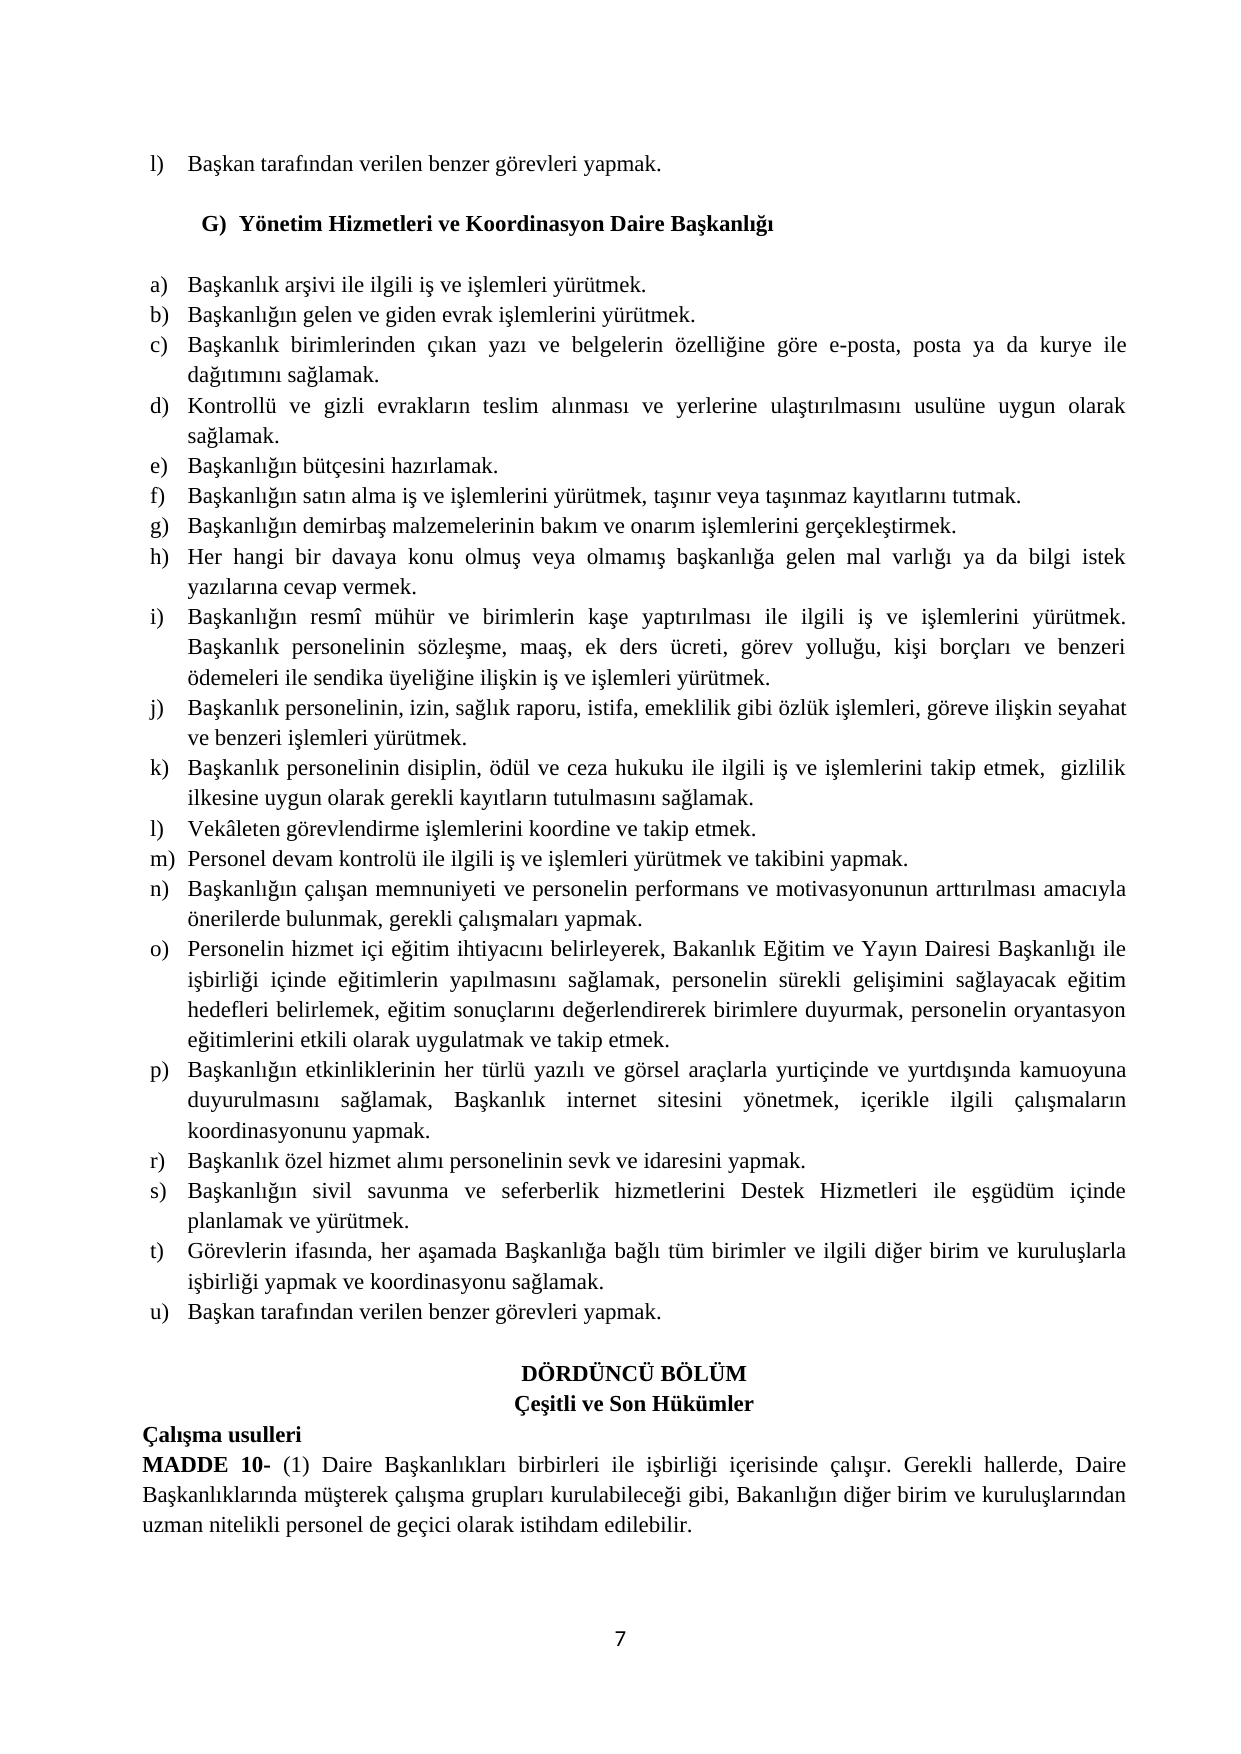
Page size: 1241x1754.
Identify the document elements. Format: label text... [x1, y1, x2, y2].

text DÖRDÜNCÜ BÖLÜM [142, 1360, 1126, 1387]
list Yönetim Hizmetleri ve Koordinasyon Daire Başkanlığı [201, 210, 1128, 237]
list Başkanlığın gelen ve giden evrak işlemlerini yürütmek. [150, 301, 1128, 327]
list Başkanlığın resmî mühür ve birimlerin kaşe yaptırılması ile ilgili iş ve işlemlerini yürütmek. Başkanlık personelinin sözleşme, maaş, ek ders ücreti, görev yolluğu, kişi borçları ve benzeri ödemeleri ile sendika üyeliğine ilişkin iş ve işlemleri yürütmek. [150, 603, 1128, 690]
list Başkanlık personelinin, izin, sağlık raporu, istifa, emeklilik gibi özlük işlemleri, göreve ilişkin seyahat ve benzeri işlemleri yürütmek. [150, 694, 1128, 750]
list Görevlerin ifasında, her aşamada Başkanlığa bağlı tüm birimler ve ilgili diğer birim ve kuruluşlarla işbirliği yapmak ve koordinasyonu sağlamak. [150, 1237, 1128, 1294]
list Vekâleten görevlendirme işlemlerini koordine ve takip etmek. [150, 814, 1128, 841]
text Çalışma usulleri [142, 1421, 1126, 1447]
text Çeşitli ve Son Hükümler [142, 1391, 1126, 1417]
list Başkanlığın demirbaş malzemelerinin bakım ve onarım işlemlerini gerçekleştirmek. [150, 512, 1128, 539]
list Her hangi bir davaya konu olmuş veya olmamış başkanlığa gelen mal varlığı ya da bilgi istek yazılarına cevap vermek. [150, 543, 1128, 599]
list Başkanlık personelinin disiplin, ödül ve ceza hukuku ile ilgili iş ve işlemlerini takip etmek, gizlilik ilkesine uygun olarak gerekli kayıtların tutulmasını sağlamak. [150, 754, 1128, 811]
list Personelin hizmet içi eğitim ihtiyacını belirleyerek, Bakanlık Eğitim ve Yayın Dairesi Başkanlığı ile işbirliği içinde eğitimlerin yapılmasını sağlamak, personelin sürekli gelişimini sağlayacak eğitim hedefleri belirlemek, eğitim sonuçlarını değerlendirerek birimlere duyurmak, personelin oryantasyon eğitimlerini etkili olarak uygulatmak ve takip etmek. [150, 935, 1128, 1052]
list Kontrollü ve gizli evrakların teslim alınması ve yerlerine ulaştırılmasını usulüne uygun olarak sağlamak. [150, 392, 1128, 448]
text MADDE 10- (1) Daire Başkanlıkları birbirleri ile işbirliği içerisinde çalışır. Gerekli hallerde, Daire Başkanlıklarında müşterek çalışma grupları kurulabileceği gibi, Bakanlığın diğer birim ve kuruluşlarından uzman nitelikli personel de geçici olarak istihdam edilebilir. [142, 1451, 1128, 1538]
list Başkanlık birimlerinden çıkan yazı ve belgelerin özelliğine göre e-posta, posta ya da kurye ile dağıtımını sağlamak. [150, 331, 1128, 388]
list Başkanlık arşivi ile ilgili iş ve işlemleri yürütmek. [150, 271, 1128, 297]
list Başkan tarafından verilen benzer görevleri yapmak. [150, 1298, 1128, 1324]
list Başkanlığın etkinliklerinin her türlü yazılı ve görsel araçlarla yurtiçinde ve yurtdışında kamuoyuna duyurulmasını sağlamak, Başkanlık internet sitesini yönetmek, içerikle ilgili çalışmaların koordinasyonunu yapmak. [150, 1056, 1128, 1143]
list Başkanlığın sivil savunma ve seferberlik hizmetlerini Destek Hizmetleri ile eşgüdüm içinde planlamak ve yürütmek. [150, 1177, 1128, 1234]
list Başkan tarafından verilen benzer görevleri yapmak. [150, 150, 1128, 176]
list Başkanlığın çalışan memnuniyeti ve personelin performans ve motivasyonunun arttırılması amacıyla önerilerde bulunmak, gerekli çalışmaları yapmak. [150, 875, 1128, 932]
list Başkanlığın satın alma iş ve işlemlerini yürütmek, taşınır veya taşınmaz kayıtlarını tutmak. [150, 482, 1128, 509]
list Başkanlık özel hizmet alımı personelinin sevk ve idaresini yapmak. [150, 1147, 1128, 1173]
list Başkanlığın bütçesini hazırlamak. [150, 452, 1128, 478]
list Personel devam kontrolü ile ilgili iş ve işlemleri yürütmek ve takibini yapmak. [150, 845, 1128, 871]
